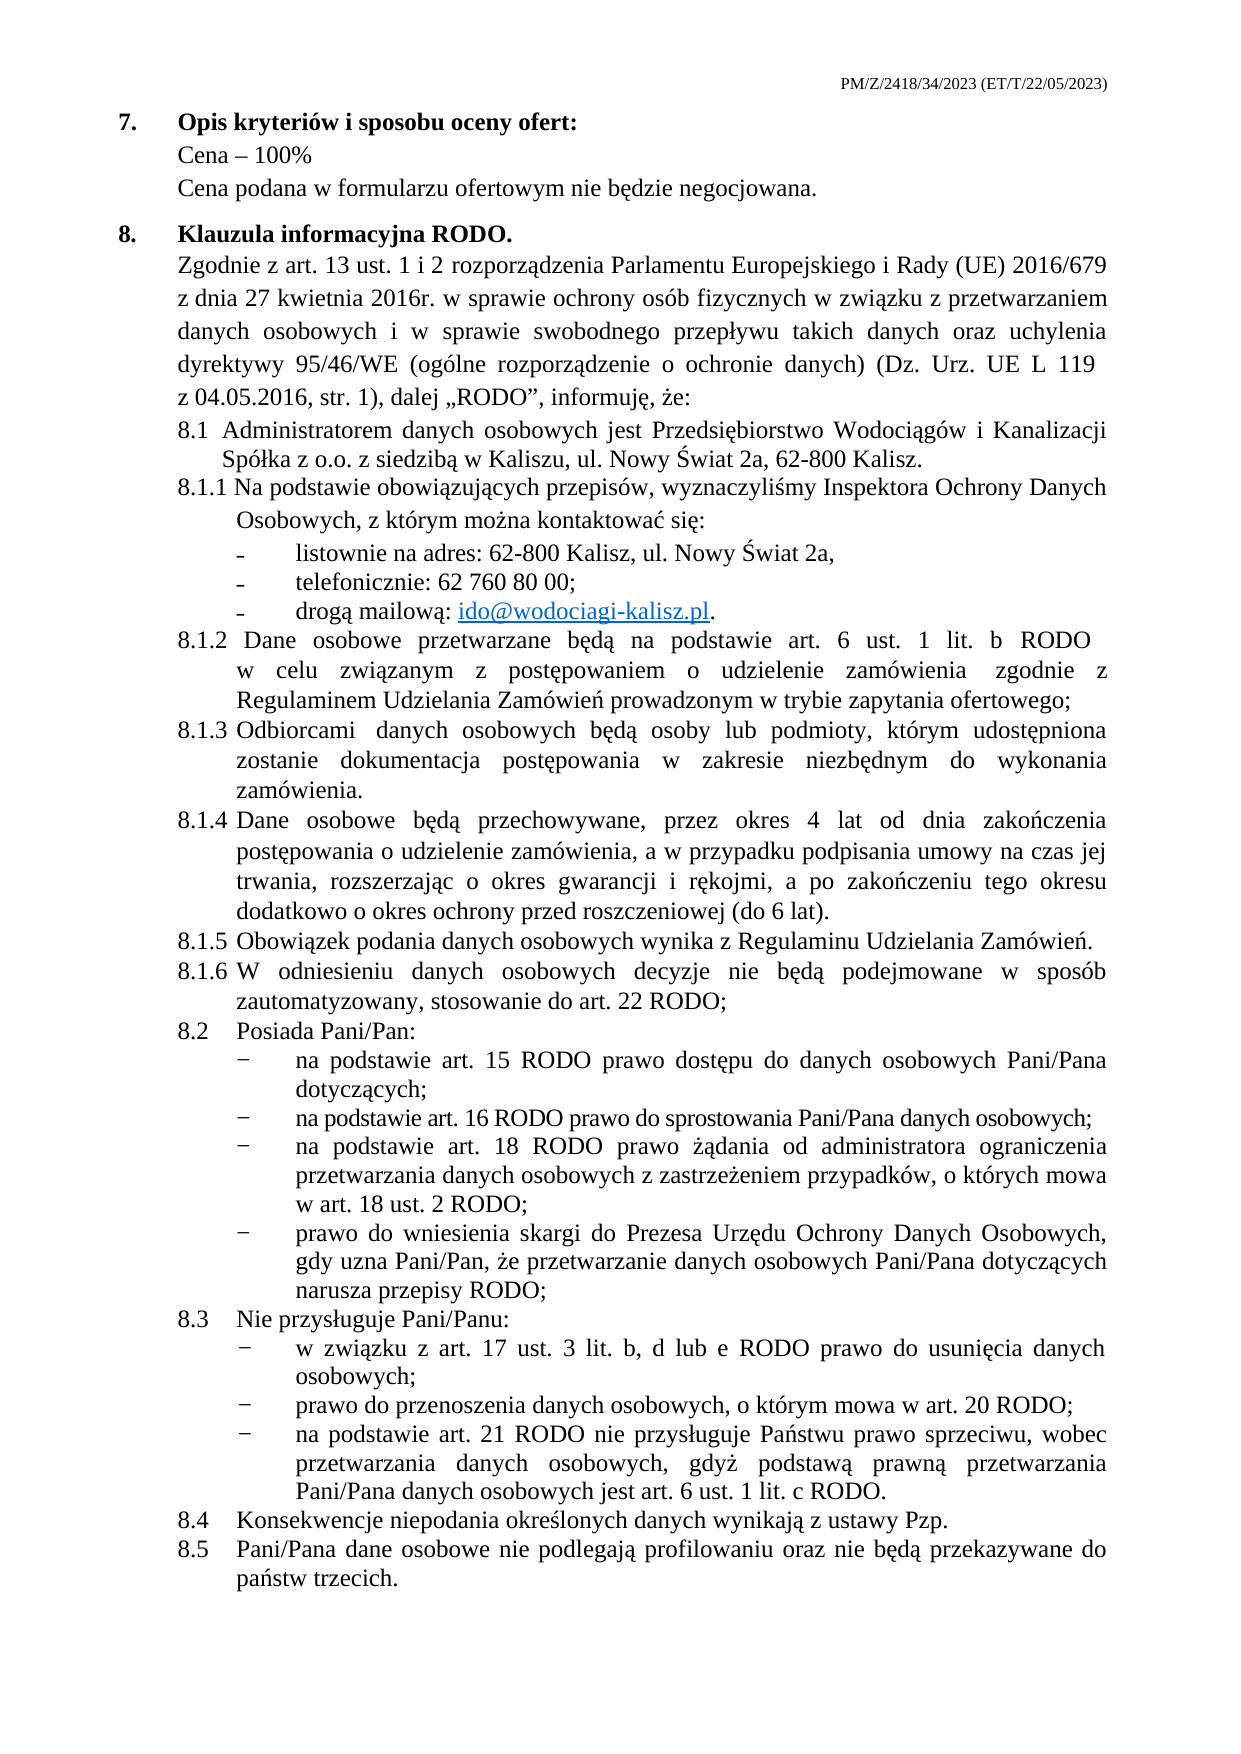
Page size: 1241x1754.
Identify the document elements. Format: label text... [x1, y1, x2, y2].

list w związku z art. 17 ust. 3 lit. b, d lub e RODO prawo do usunięcia danych osobowych; [236, 1333, 1107, 1390]
list Dane osobowe będą przechowywane, przez okres 4 lat od dnia zakończenia postępowania o udzielenie zamówienia, a w przypadku podpisania umowy na czas jej trwania, rozszerzając o okres gwarancji i rękojmi, a po zakończeniu tego okresu dodatkowo o okres ochrony przed roszczeniowej (do 6 lat). [177, 806, 1107, 925]
list na podstawie art. 15 RODO prawo dostępu do danych osobowych Pani/Pana dotyczących; [236, 1045, 1107, 1103]
list W odniesieniu danych osobowych decyzje nie będą podejmowane w sposób zautomatyzowany, stosowanie do art. 22 RODO; [177, 956, 1107, 1015]
list Konsekwencje niepodania określonych danych wynikają z ustawy Pzp. [177, 1505, 1107, 1534]
list Nie przysługuje Pani/Panu: [177, 1304, 1107, 1333]
list prawo do przenoszenia danych osobowych, o którym mowa w art. 20 RODO; [236, 1390, 1107, 1419]
list Odbiorcami danych osobowych będą osoby lub podmioty, którym udostępniona zostanie dokumentacja postępowania w zakresie niezbędnym do wykonania zamówienia. [177, 715, 1107, 804]
list telefonicznie: 62 760 80 00; [236, 567, 1107, 596]
list na podstawie art. 21 RODO nie przysługuje Państwu prawo sprzeciwu, wobec przetwarzania danych osobowych, gdyż podstawą prawną przetwarzania Pani/Pana danych osobowych jest art. 6 ust. 1 lit. c RODO. [236, 1419, 1107, 1505]
list Cena podana w formularzu ofertowym nie będzie negocjowana. [177, 173, 1107, 202]
list Obowiązek podania danych osobowych wynika z Regulaminu Udzielania Zamówień. [177, 926, 1107, 955]
list Pani/Pana dane osobowe nie podlegają profilowaniu oraz nie będą przekazywane do państw trzecich. [177, 1534, 1107, 1591]
list Administratorem danych osobowych jest Przedsiębiorstwo Wodociągów i Kanalizacji Spółka z o.o. z siedzibą w Kaliszu, ul. Nowy Świat 2a, 62-800 Kalisz. [177, 415, 1107, 472]
list listownie na adres: 62-800 Kalisz, ul. Nowy Świat 2a, [236, 538, 1107, 567]
list na podstawie art. 16 RODO prawo do sprostowania Pani/Pana danych osobowych; [236, 1103, 1107, 1131]
list Klauzula informacyjna RODO. [118, 219, 1107, 247]
list Opis kryteriów i sposobu oceny ofert: [118, 107, 1107, 136]
list na podstawie art. 18 RODO prawo żądania od administratora ograniczenia przetwarzania danych osobowych z zastrzeżeniem przypadków, o których mowa w art. 18 ust. 2 RODO; [236, 1131, 1107, 1218]
list Cena – 100% [177, 140, 1107, 169]
list Posiada Pani/Pan: [177, 1016, 1107, 1045]
list prawo do wniesienia skargi do Prezesa Urzędu Ochrony Danych Osobowych, gdy uzna Pani/Pan, że przetwarzanie danych osobowych Pani/Pana dotyczących narusza przepisy RODO; [236, 1218, 1107, 1304]
list drogą mailową: ido@wodociagi-kalisz.pl. [236, 596, 1107, 625]
text 8.1.2 Dane osobowe przetwarzane będą na podstawie art. 6 ust. 1 lit. b RODO w celu związanym z postępowaniem o udzielenie zamówienia zgodnie z Regulaminem Udzielania Zamówień prowadzonym w trybie zapytania ofertowego; [177, 625, 1107, 714]
text Zgodnie z art. 13 ust. 1 i 2 rozporządzenia Parlamentu Europejskiego i Rady (UE) 2016/679 z dnia 27 kwietnia 2016r. w sprawie ochrony osób fizycznych w związku z przetwarzaniem danych osobowych i w sprawie swobodnego przepływu takich danych oraz uchylenia dyrektywy 95/46/WE (ogólne rozporządzenie o ochronie danych) (Dz. Urz. UE L 119 z 04.05.2016, str. 1), dalej „RODO”, informuję, że: [177, 250, 1107, 411]
text 8.1.1 Na podstawie obowiązujących przepisów, wyznaczyliśmy Inspektora Ochrony Danych Osobowych, z którym można kontaktować się: [177, 472, 1107, 534]
